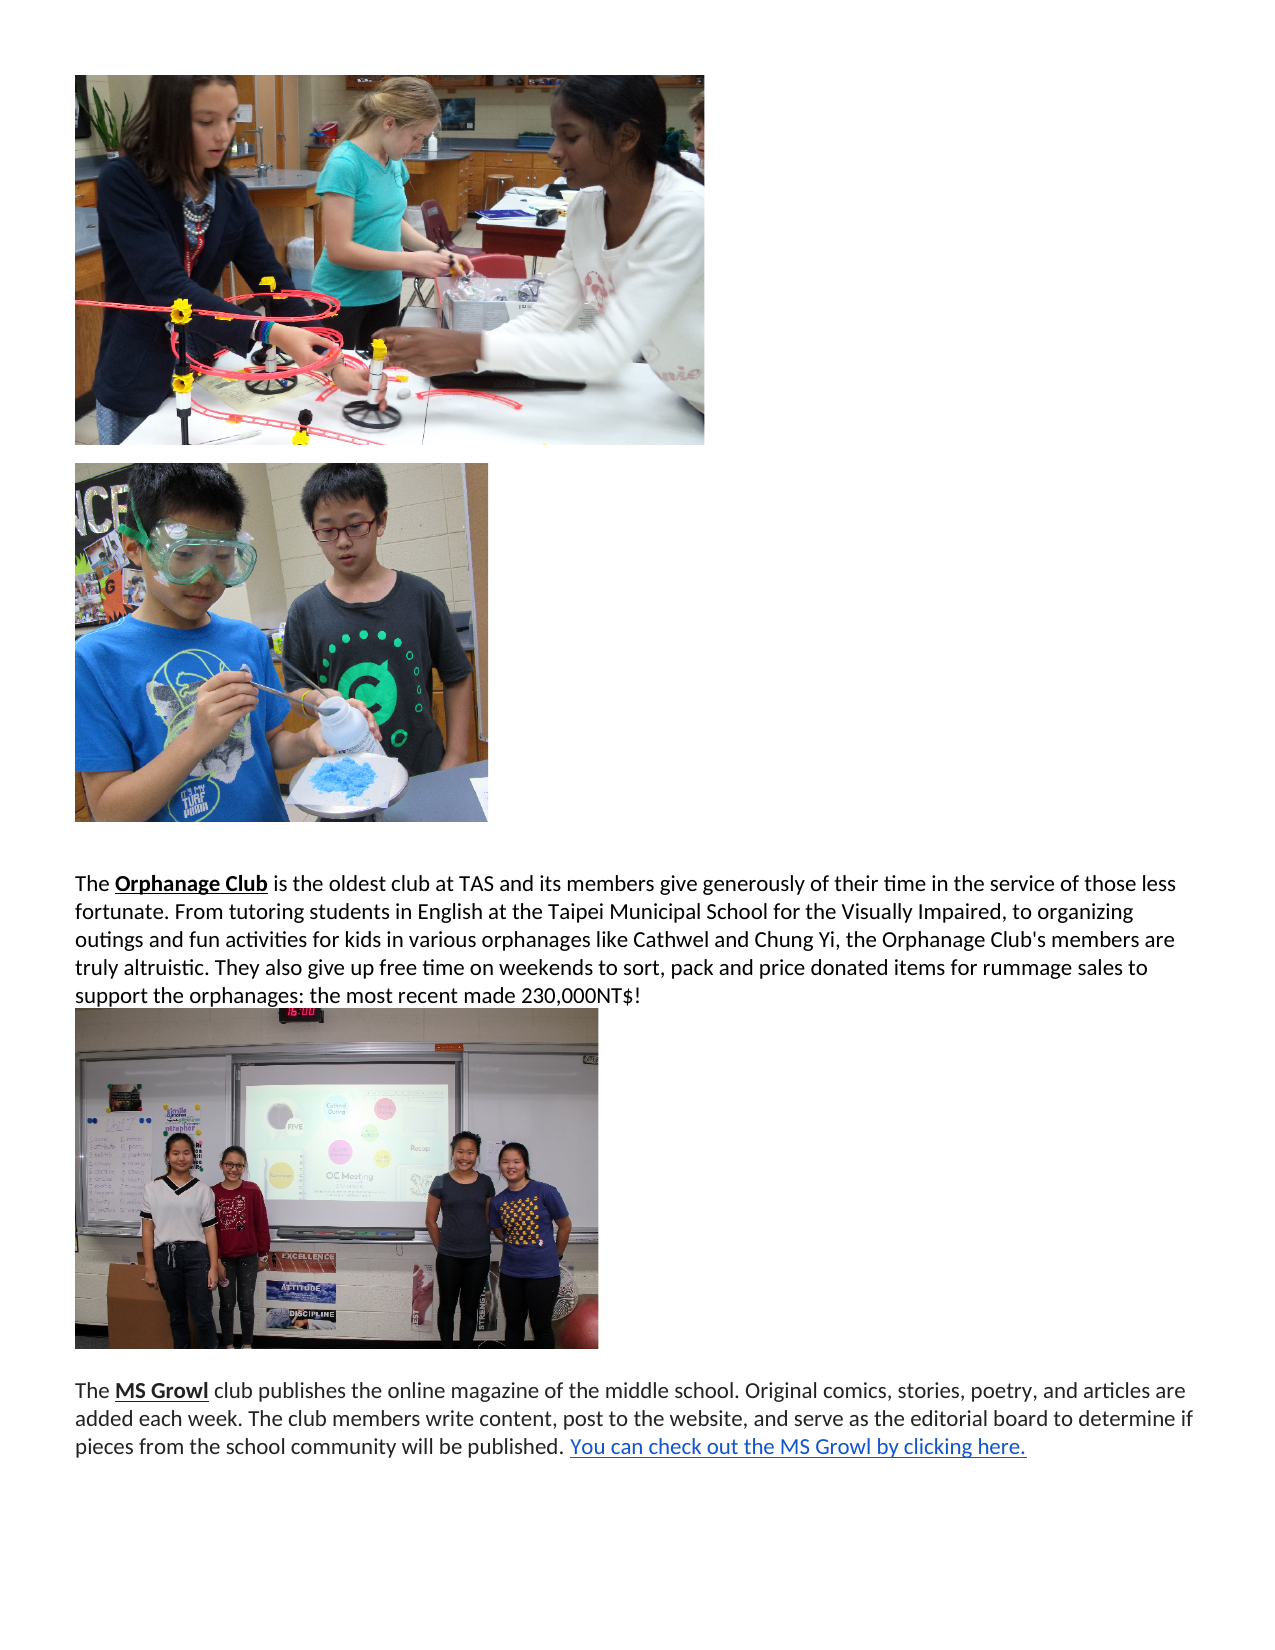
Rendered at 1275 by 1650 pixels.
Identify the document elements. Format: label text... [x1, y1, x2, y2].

picture [75, 1008, 599, 1349]
text The MS Growl club publishes the online magazine of the middle school. Original comics, stories, poetry, and articles are added each week. The club members write content, post to the website, and serve as the editorial board to determine if pieces from the school community will be published. You can check out the MS Growl by clicking here. [75, 1376, 1200, 1460]
text The Orphanage Club is the oldest club at TAS and its members give generously of their time in the service of those less fortunate. From tutoring students in English at the Taipei Municipal School for the Visually Impaired, to organizing outings and fun activities for kids in various orphanages like Cathwel and Chung Yi, the Orphanage Club's members are truly altruistic. They also give up free time on weekends to sort, pack and price donated items for rummage sales to support the orphanages: the most recent made 230,000NT$! [642, 869, 1200, 1009]
picture [75, 463, 489, 822]
picture [75, 75, 705, 445]
